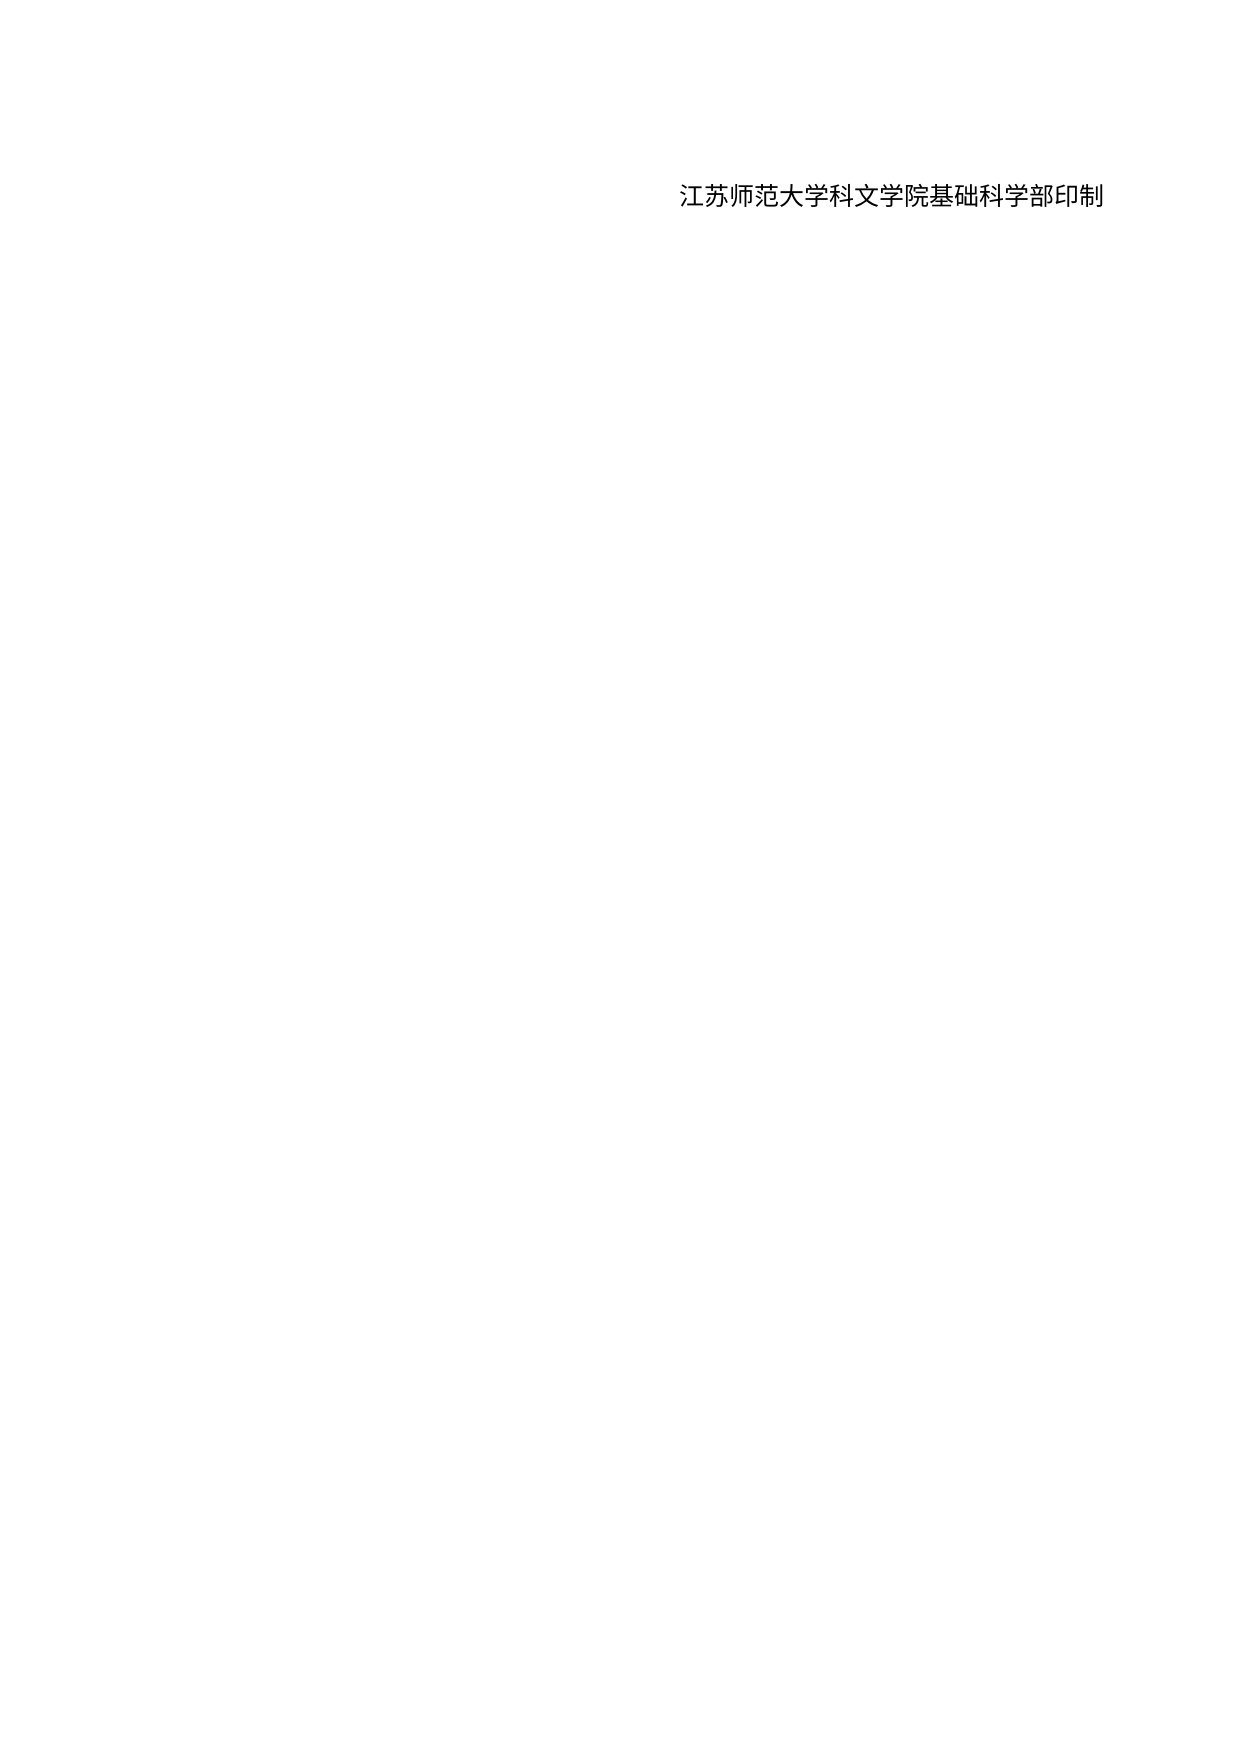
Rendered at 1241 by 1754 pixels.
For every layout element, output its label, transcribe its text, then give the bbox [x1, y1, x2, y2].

text 江苏师范大学科文学院基础科学部印制 [130, 162, 1104, 227]
